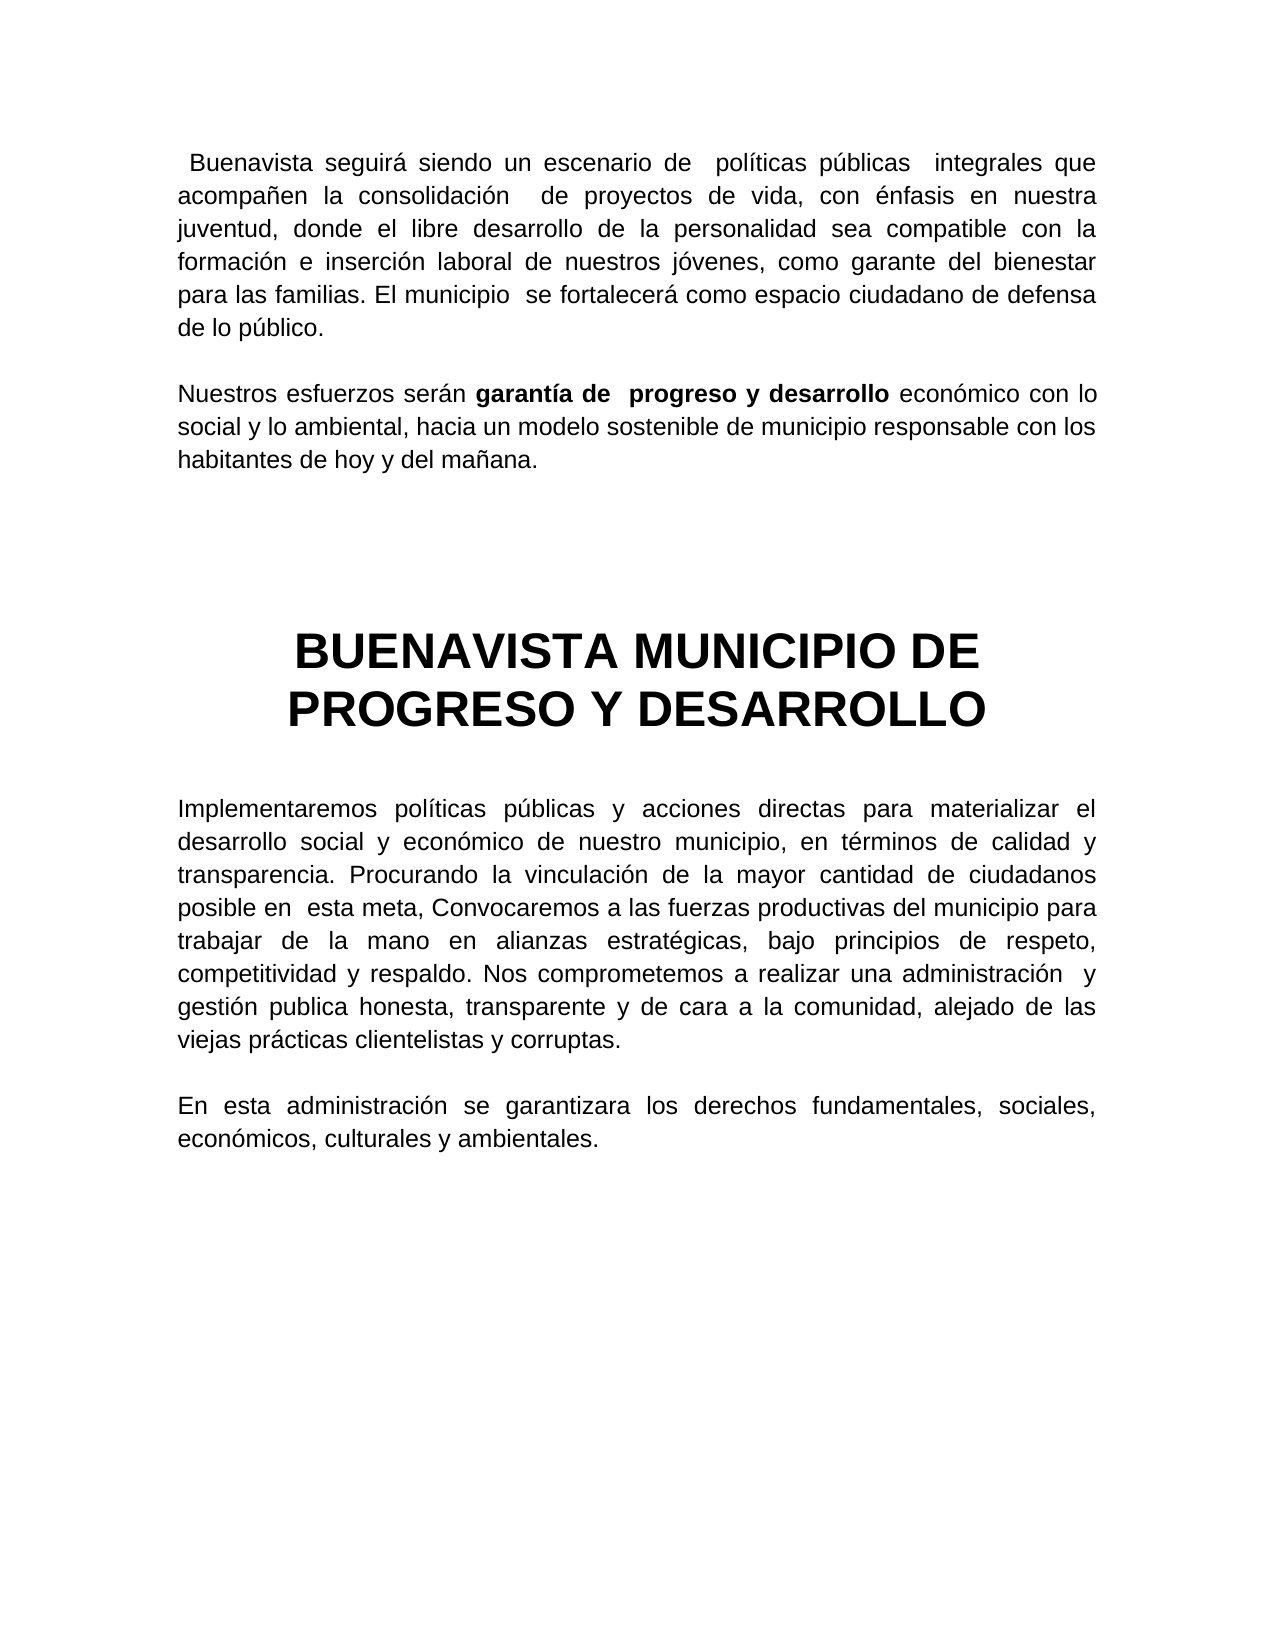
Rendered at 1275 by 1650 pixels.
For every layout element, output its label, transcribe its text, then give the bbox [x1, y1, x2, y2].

text En esta administración se garantizara los derechos fundamentales, sociales, económicos, culturales y ambientales. [177, 1091, 1098, 1153]
text Nuestros esfuerzos serán garantía de progreso y desarrollo económico con lo social y lo ambiental, hacia un modelo sostenible de municipio responsable con los habitantes de hoy y del mañana. [177, 379, 1098, 473]
text Implementaremos políticas públicas y acciones directas para materializar el desarrollo social y económico de nuestro municipio, en términos de calidad y transparencia. Procurando la vinculación de la mayor cantidad de ciudadanos posible en esta meta, Convocaremos a las fuerzas productivas del municipio para trabajar de la mano en alianzas estratégicas, bajo principios de respeto, competitividad y respaldo. Nos comprometemos a realizar una administración y gestión publica honesta, transparente y de cara a la comunidad, alejado de las viejas prácticas clientelistas y corruptas. [177, 794, 1098, 1054]
text BUENAVISTA MUNICIPIO DE PROGRESO Y DESARROLLO [177, 622, 1098, 737]
text Buenavista seguirá siendo un escenario de políticas públicas integrales que acompañen la consolidación de proyectos de vida, con énfasis en nuestra juventud, donde el libre desarrollo de la personalidad sea compatible con la formación e inserción laboral de nuestros jóvenes, como garante del bienestar para las familias. El municipio se fortalecerá como espacio ciudadano de defensa de lo público. [177, 148, 1098, 341]
